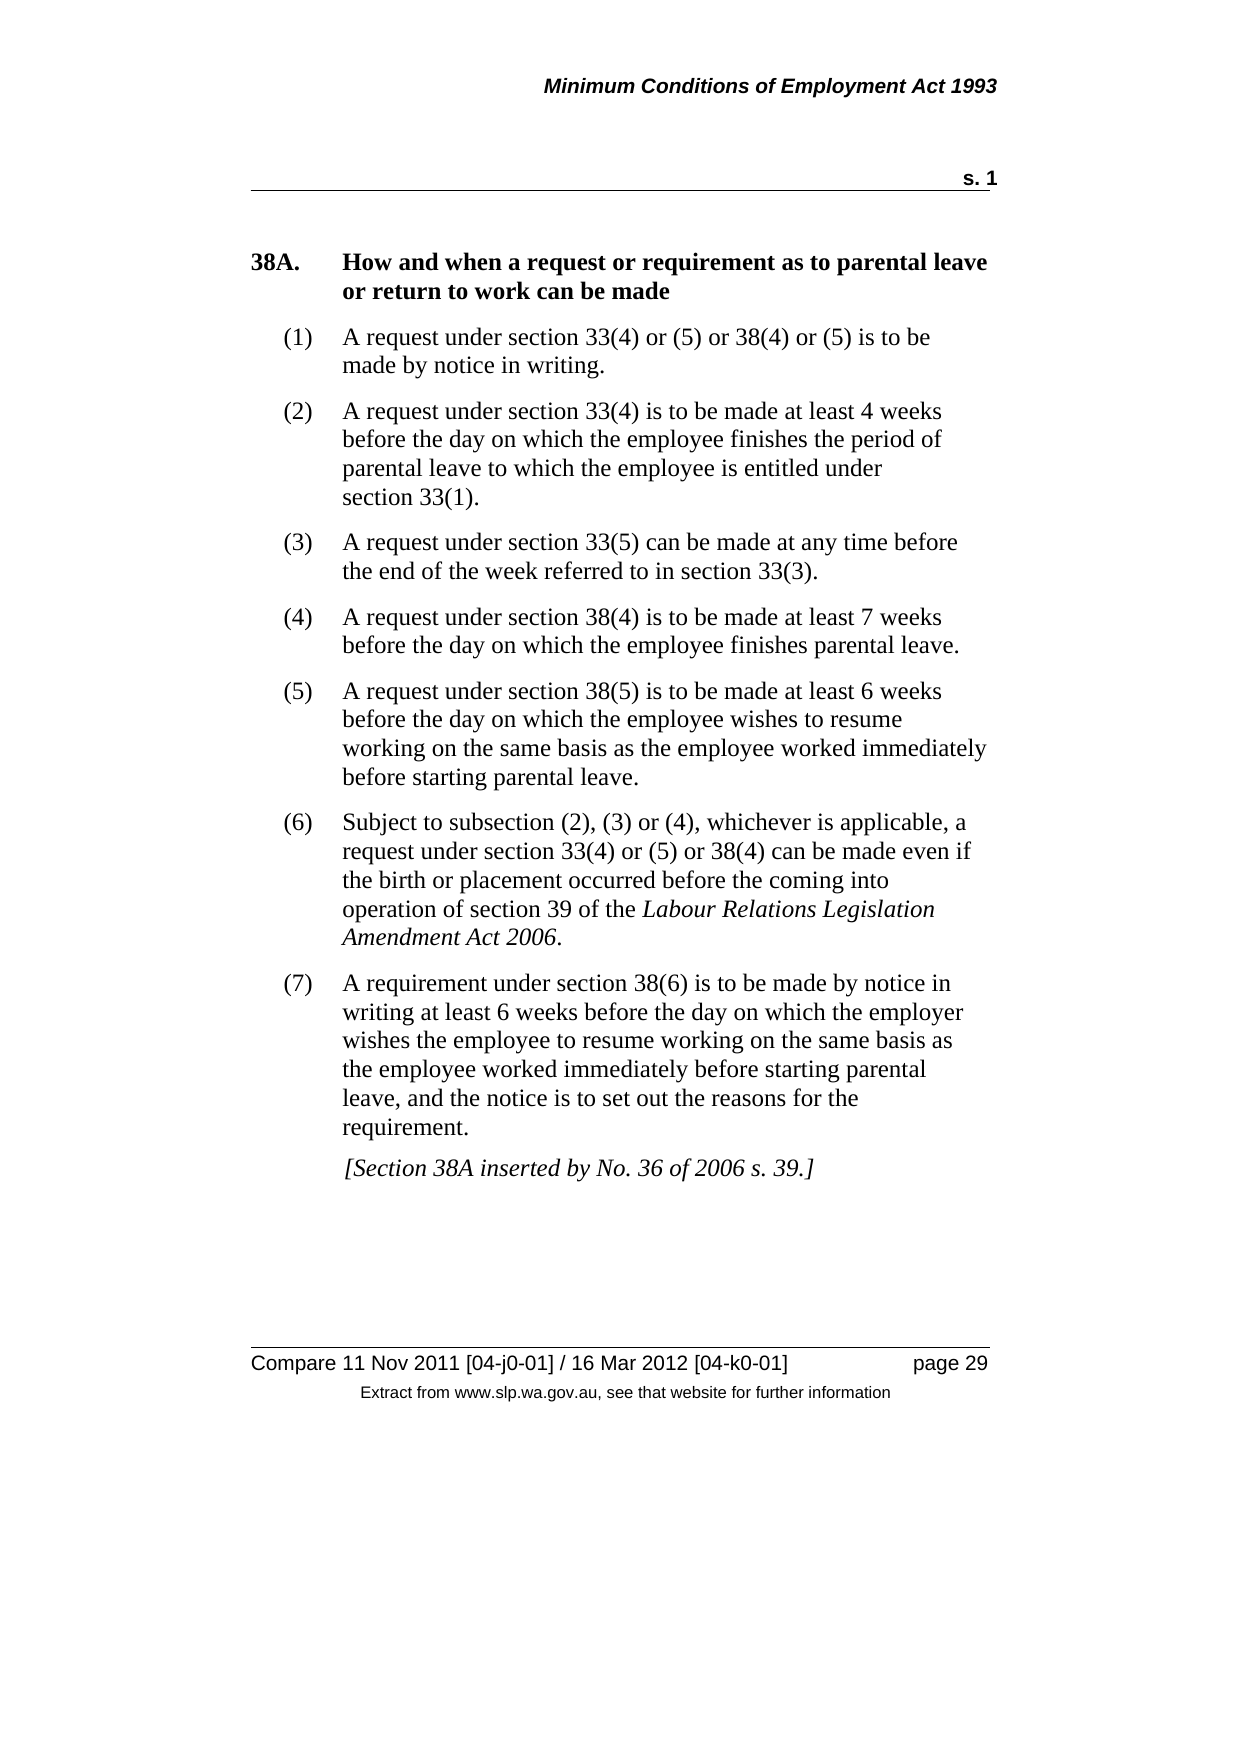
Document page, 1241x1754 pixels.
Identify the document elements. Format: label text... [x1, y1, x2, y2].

text (4) A request under section 38(4) is to be made at least 7 weeks before the day on which the employee finishes parental leave. [251, 602, 990, 659]
subtitle 38A. How and when a request or requirement as to parental leave or return to work can be made [251, 247, 990, 305]
text [Section 38A inserted by No. 36 of 2006 s. 39.] [251, 1153, 990, 1182]
text (7) A requirement under section 38(6) is to be made by notice in writing at least 6 weeks before the day on which the employer wishes the employee to resume working on the same basis as the employee worked immediately before starting parental leave, and the notice is to set out the reasons for the requirement. [251, 968, 990, 1140]
text (3) A request under section 33(5) can be made at any time before the end of the week referred to in section 33(3). [251, 527, 990, 585]
text (1) A request under section 33(4) or (5) or 38(4) or (5) is to be made by notice in writing. [251, 322, 990, 379]
text (6) Subject to subsection (2), (3) or (4), whichever is applicable, a request under section 33(4) or (5) or 38(4) can be made even if the birth or placement occurred before the coming into operation of section 39 of the Labour Relations Legislation Amendment Act 2006. [251, 807, 990, 951]
text (5) A request under section 38(5) is to be made at least 6 weeks before the day on which the employee wishes to resume working on the same basis as the employee worked immediately before starting parental leave. [251, 676, 990, 791]
text (2) A request under section 33(4) is to be made at least 4 weeks before the day on which the employee finishes the period of parental leave to which the employee is entitled under section 33(1). [251, 396, 990, 511]
